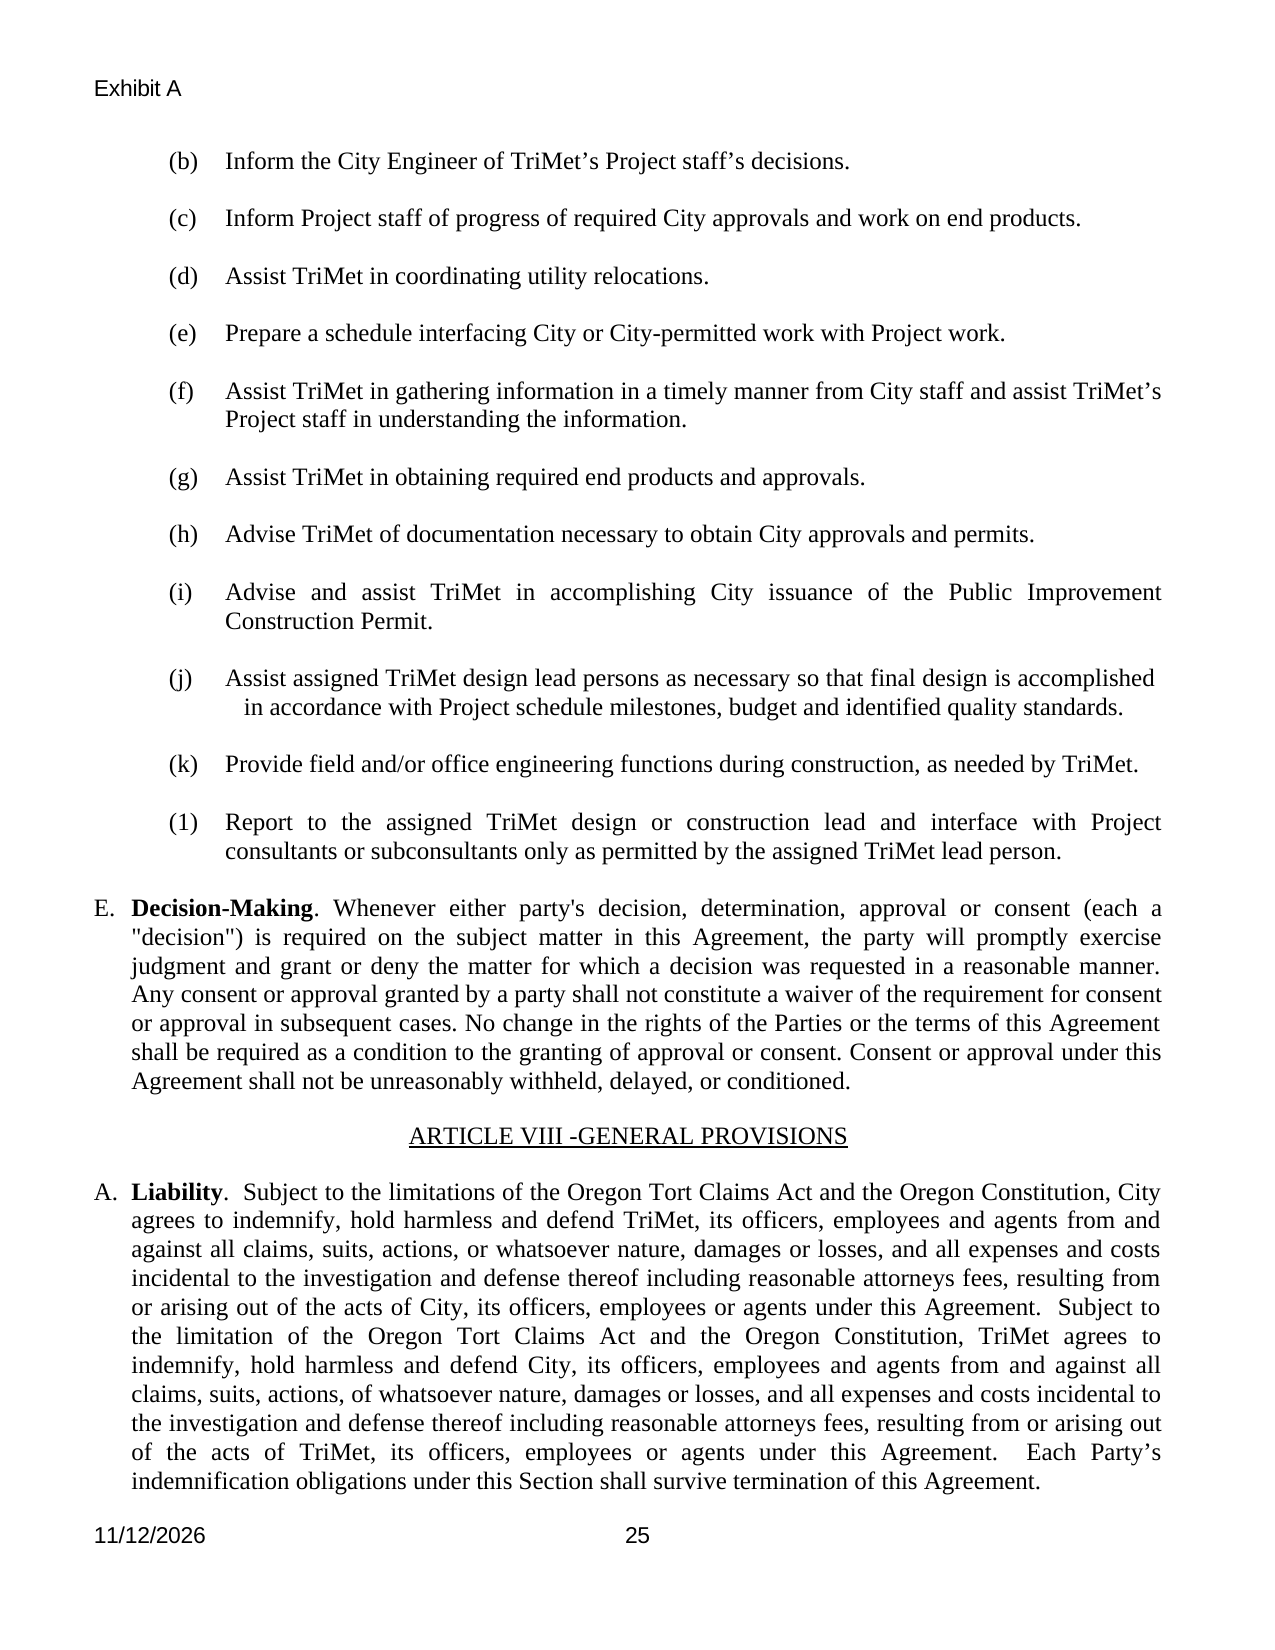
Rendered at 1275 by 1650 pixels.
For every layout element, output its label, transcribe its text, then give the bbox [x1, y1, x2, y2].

text (c) Inform Project staff of progress of required City approvals and work on end products. [169, 203, 1162, 232]
text (g) Assist TriMet in obtaining required end products and approvals. [169, 462, 1162, 491]
text (1) Report to the assigned TriMet design or construction lead and interface with Project consultants or subconsultants only as permitted by the assigned TriMet lead person. [169, 807, 1162, 864]
text E. Decision-Making. Whenever either party's decision, determination, approval or consent (each a "decision") is required on the subject matter in this Agreement, the party will promptly exercise judgment and grant or deny the matter for which a decision was requested in a reasonable manner. Any consent or approval granted by a party shall not constitute a waiver of the requirement for consent or approval in subsequent cases. No change in the rights of the Parties or the terms of this Agreement shall be required as a condition to the granting of approval or consent. Consent or approval under this Agreement shall not be unreasonably withheld, delayed, or conditioned. [94, 893, 1162, 1094]
text (b) Inform the City Engineer of TriMet’s Project staff’s decisions. [169, 146, 1162, 174]
text ARTICLE VIII -GENERAL PROVISIONS [94, 1121, 1162, 1150]
text (d) Assist TriMet in coordinating utility relocations. [169, 261, 1162, 289]
text (i) Advise and assist TriMet in accomplishing City issuance of the Public Improvement Construction Permit. [169, 577, 1162, 634]
text (k) Provide field and/or office engineering functions during construction, as needed by TriMet. [169, 749, 1162, 778]
text (f) Assist TriMet in gathering information in a timely manner from City staff and assist TriMet’s Project staff in understanding the information. [169, 376, 1162, 433]
text (h) Advise TriMet of documentation necessary to obtain City approvals and permits. [169, 519, 1162, 548]
text (e) Prepare a schedule interfacing City or City-permitted work with Project work. [169, 318, 1162, 347]
text (j) Assist assigned TriMet design lead persons as necessary so that final design is accomplished in accordance with Project schedule milestones, budget and identified quality standards. [169, 663, 1162, 721]
text A. Liability. Subject to the limitations of the Oregon Tort Claims Act and the Oregon Constitution, City agrees to indemnify, hold harmless and defend TriMet, its officers, employees and agents from and against all claims, suits, actions, or whatsoever nature, damages or losses, and all expenses and costs incidental to the investigation and defense thereof including reasonable attorneys fees, resulting from or arising out of the acts of City, its officers, employees or agents under this Agreement. Subject to the limitation of the Oregon Tort Claims Act and the Oregon Constitution, TriMet agrees to indemnify, hold harmless and defend City, its officers, employees and agents from and against all claims, suits, actions, of whatsoever nature, damages or losses, and all expenses and costs incidental to the investigation and defense thereof including reasonable attorneys fees, resulting from or arising out of the acts of TriMet, its officers, employees or agents under this Agreement. Each Party’s indemnification obligations under this Section shall survive termination of this Agreement. [94, 1176, 1162, 1495]
